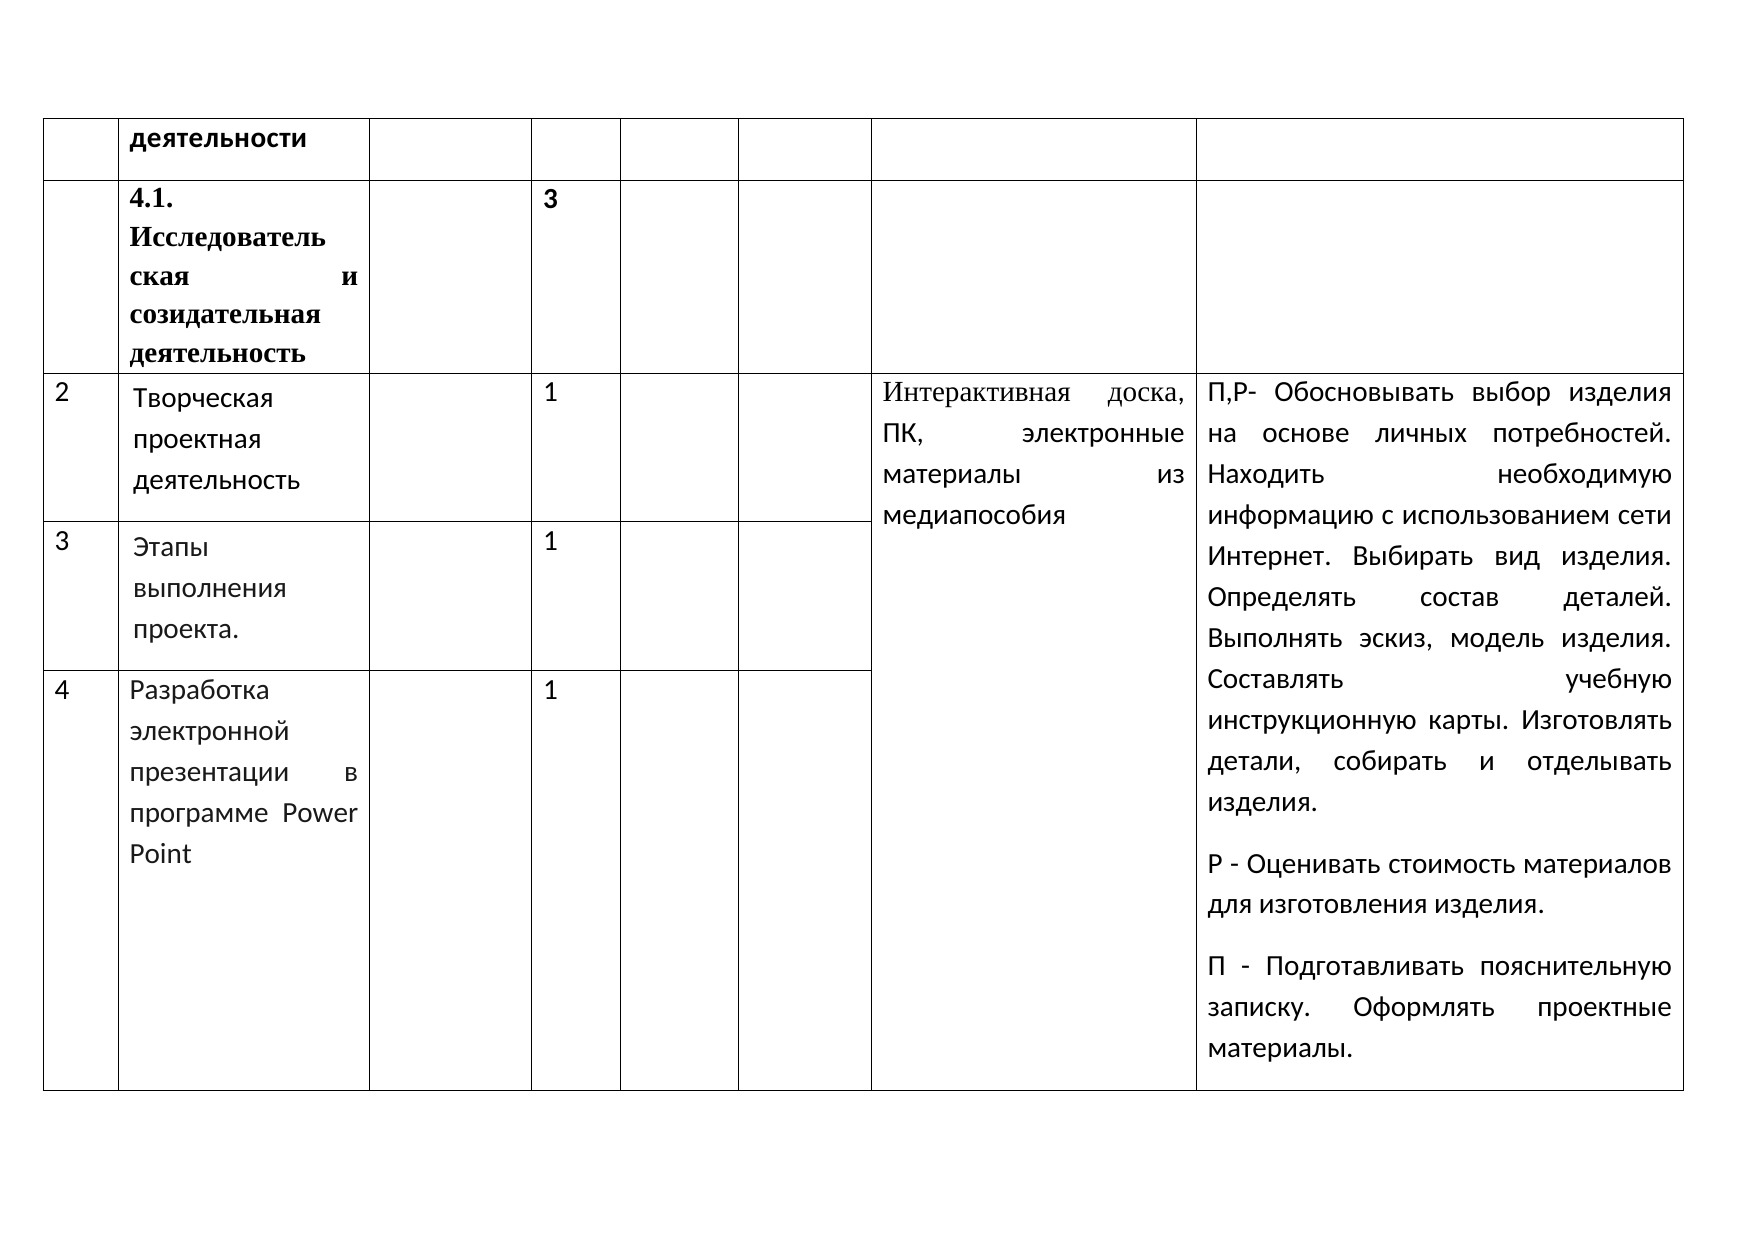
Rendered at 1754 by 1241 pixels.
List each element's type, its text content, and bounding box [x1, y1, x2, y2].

table_cell [621, 181, 738, 372]
table_cell [621, 374, 738, 521]
table_cell [739, 671, 871, 1089]
table_cell [621, 671, 738, 1089]
table_cell Творческая проектная деятельность [119, 374, 369, 521]
table_cell [370, 671, 531, 1089]
table_cell [44, 119, 118, 179]
table_cell [1197, 119, 1683, 179]
table_cell [621, 522, 738, 670]
table_cell [621, 119, 738, 179]
table_cell [370, 119, 531, 179]
table_cell [739, 181, 871, 372]
table_cell 3 [532, 181, 620, 372]
table_cell 1 [532, 374, 620, 521]
table_cell [739, 522, 871, 670]
table_cell 4.1. Исследователь ская и созидательная деятельность [119, 181, 369, 372]
table_cell 3 [44, 522, 118, 670]
table_cell П,Р- Обосновывать выбор изделия на основе личных потребностей. Находить необходимую информацию с использованием сети Интернет. Выбирать вид изделия. Определять состав деталей. Выполнять эскиз, модель изделия. Составлять учебную инструкционную карты. Изготовлять детали, собирать и отделывать изделия. Р - Оценивать стоимость материалов для изготовления изделия. П - Подготавливать пояснительную записку. Оформлять проектные материалы. К - Проводить презентацию проекта [1197, 374, 1683, 1089]
table_cell [872, 119, 1196, 179]
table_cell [119, 671, 369, 1089]
table_cell 2 [44, 374, 118, 521]
table_cell Интерактивная доска, ПК, электронные материалы из медиапособия [872, 374, 1196, 1089]
table_cell [44, 181, 118, 372]
table_cell [1197, 181, 1683, 372]
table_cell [119, 119, 369, 179]
table_cell [739, 119, 871, 179]
table_cell Этапы выполнения проекта. [119, 522, 369, 670]
table_cell 1 [532, 522, 620, 670]
table_cell 1 [532, 671, 620, 1089]
table_cell [872, 181, 1196, 372]
table_cell 11 [532, 119, 620, 179]
table_cell [739, 374, 871, 521]
table_cell [370, 522, 531, 670]
table_cell [370, 181, 531, 372]
table_cell [370, 374, 531, 521]
table_cell 4 [44, 671, 118, 1089]
